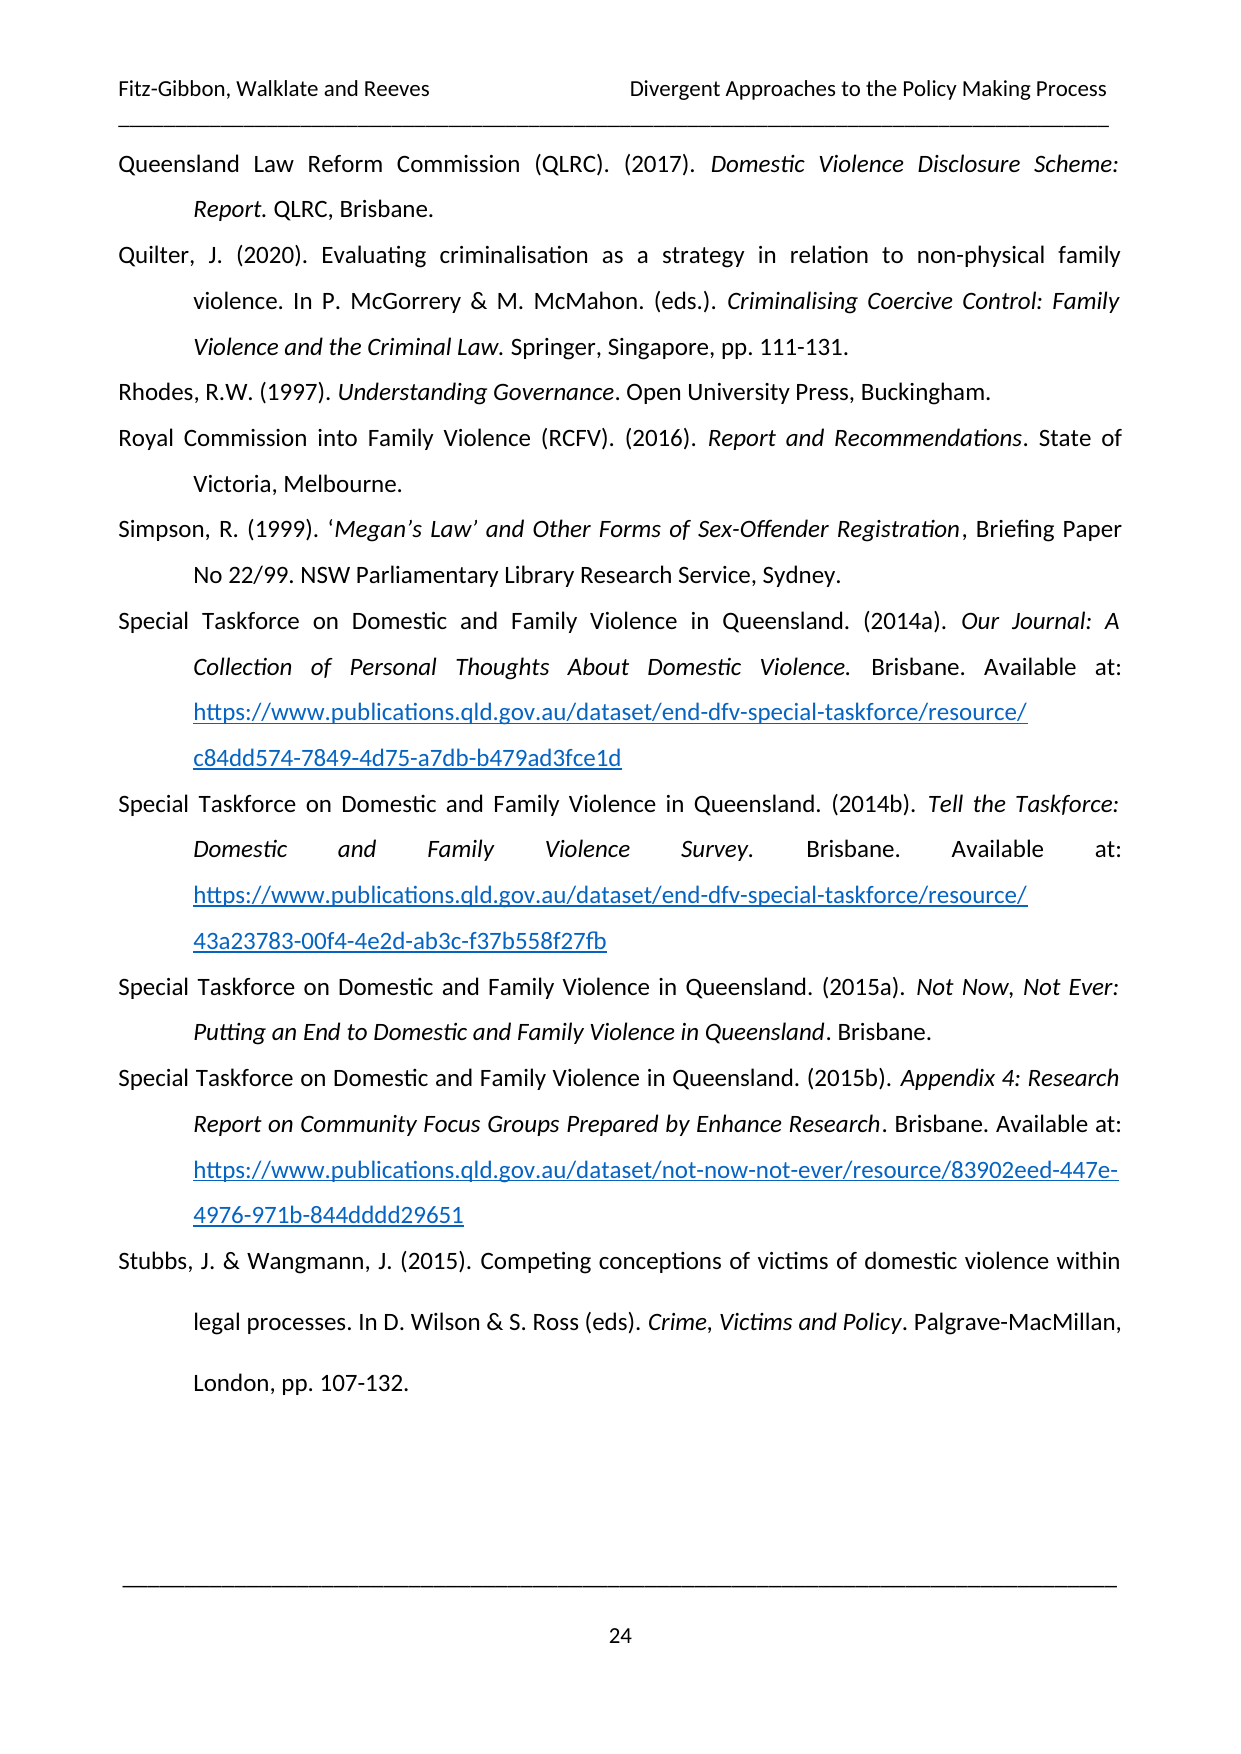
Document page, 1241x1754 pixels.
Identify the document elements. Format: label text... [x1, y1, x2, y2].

text Queensland Law Reform Commission (QLRC). (2017). Domestic Violence Disclosure Scheme: Report. QLRC, Brisbane. [118, 148, 1122, 224]
text Stubbs, J. & Wangmann, J. (2015). Competing conceptions of victims of domestic violence within legal processes. In D. Wilson & S. Ross (eds). Crime, Victims and Policy. Palgrave-MacMillan, London, pp. 107-132. [118, 1245, 1122, 1398]
text Special Taskforce on Domestic and Family Violence in Queensland. (2015b). Appendix 4: Research Report on Community Focus Groups Prepared by Enhance Research. Brisbane. Available at: https://www.publications.qld.gov.au/dataset/not-now-not-ever/resource/83902eed-447e-4976-971b-844dddd29651 [118, 1062, 1122, 1230]
text Royal Commission into Family Violence (RCFV). (2016). Report and Recommendations. State of Victoria, Melbourne. [118, 422, 1122, 498]
text Rhodes, R.W. (1997). Understanding Governance. Open University Press, Buckingham. [118, 376, 1122, 407]
text Special Taskforce on Domestic and Family Violence in Queensland. (2014a). Our Journal: A Collection of Personal Thoughts About Domestic Violence. Brisbane. Available at: https://www.publications.qld.gov.au/dataset/end-dfv-special-taskforce/resource/c84dd574-7849-4d75-a7db-b479ad3fce1d [118, 605, 1122, 773]
text Special Taskforce on Domestic and Family Violence in Queensland. (2015a). Not Now, Not Ever: Putting an End to Domestic and Family Violence in Queensland. Brisbane. [118, 971, 1122, 1047]
text Simpson, R. (1999). ‘Megan’s Law’ and Other Forms of Sex-Offender Registration, Briefing Paper No 22/99. NSW Parliamentary Library Research Service, Sydney. [118, 513, 1122, 590]
text Special Taskforce on Domestic and Family Violence in Queensland. (2014b). Tell the Taskforce: Domestic and Family Violence Survey. Brisbane. Available at: https://www.publications.qld.gov.au/dataset/end-dfv-special-taskforce/resource/43a23783-00f4-4e2d-ab3c-f37b558f27fb [118, 788, 1122, 956]
text Quilter, J. (2020). Evaluating criminalisation as a strategy in relation to non-physical family violence. In P. McGorrery & M. McMahon. (eds.). Criminalising Coercive Control: Family Violence and the Criminal Law. Springer, Singapore, pp. 111-131. [118, 239, 1122, 361]
